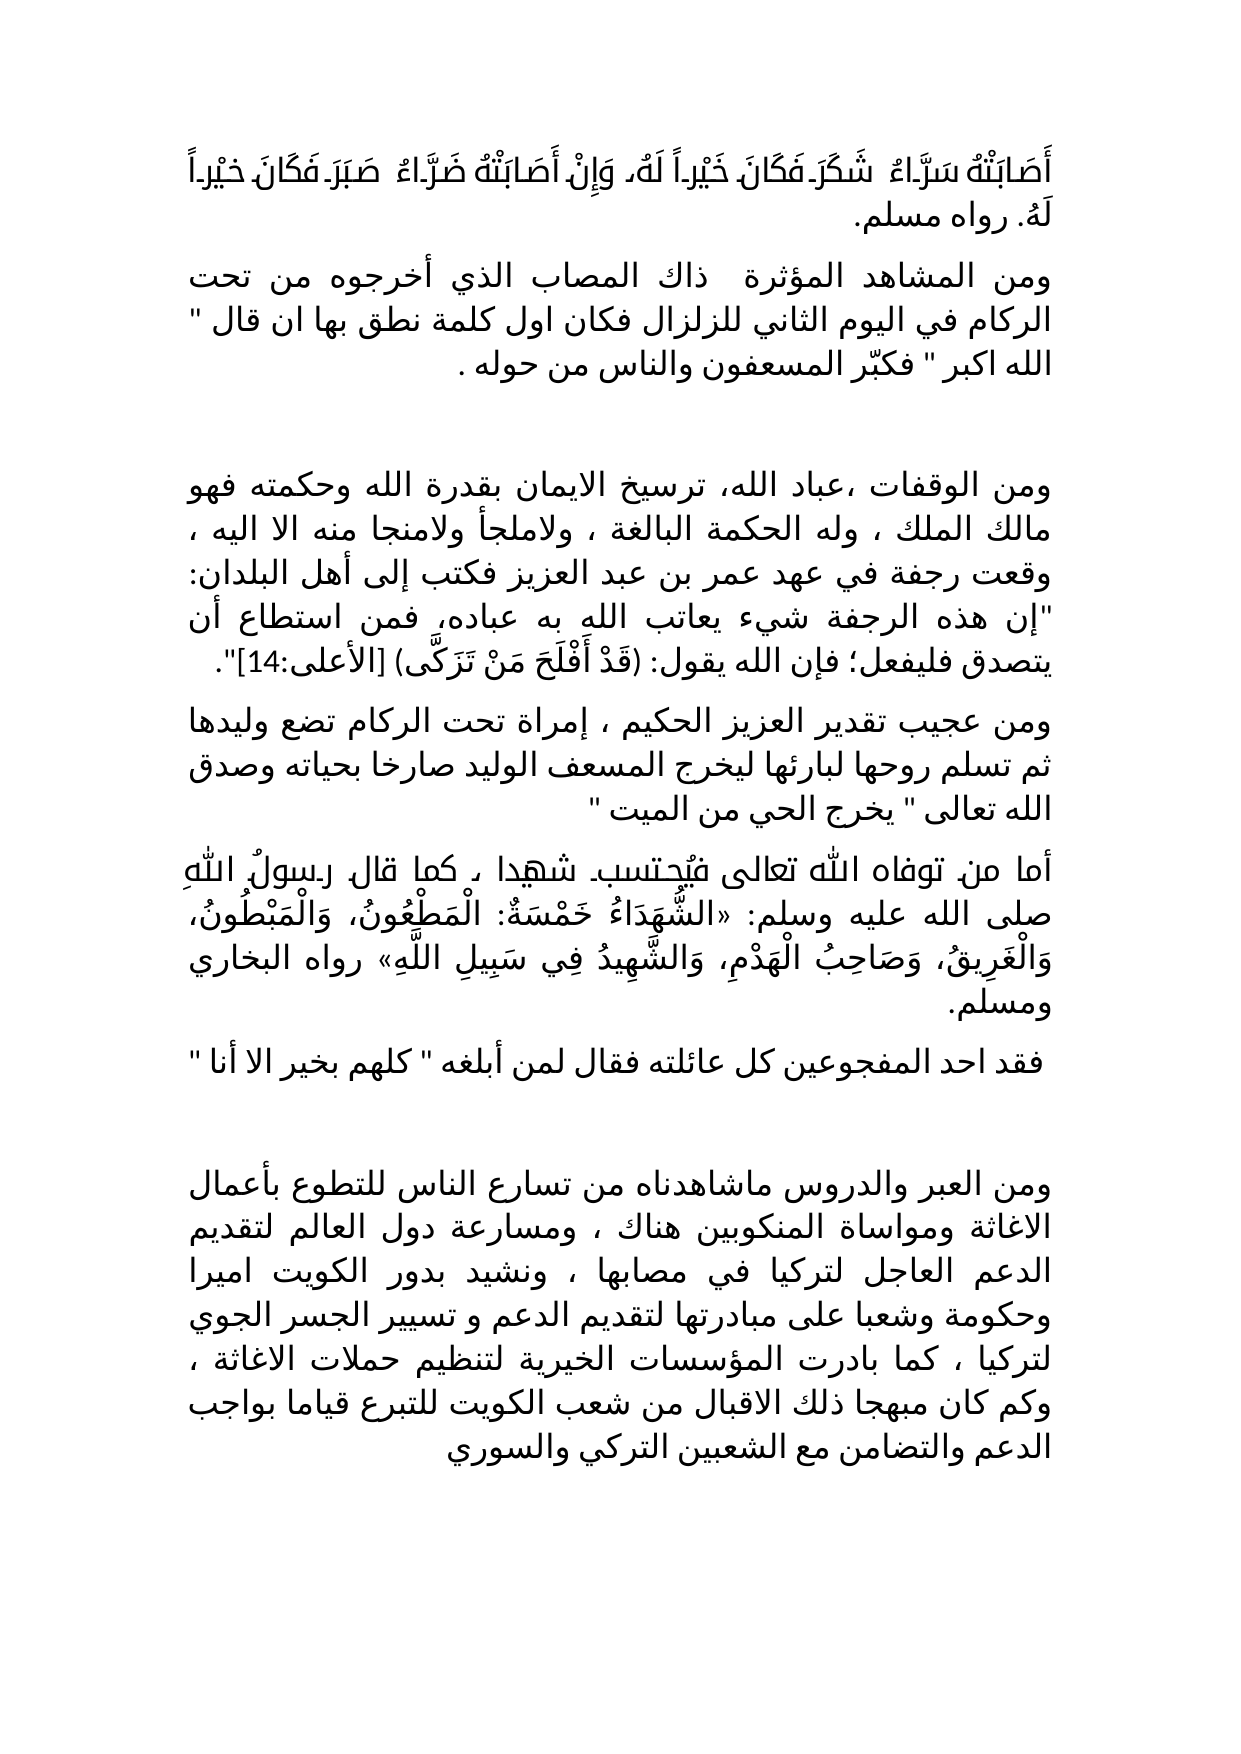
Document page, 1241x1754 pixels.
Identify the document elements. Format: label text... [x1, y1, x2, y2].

text ومن عجيب تقدير العزيز الحكيم ، إمراة تحت الركام تضع وليدها ثم تسلم روحها لبارئها ليخرج المسعف الوليد صارخا بحياته وصدق الله تعالى " يخرج الحي من الميت " [187, 700, 1053, 829]
text أما من توفاه الله تعالى فيُحتسب شهيدا ، كما قال رسولُ اللهِ صلى الله عليه وسلم: «الشُّهَدَاءُ خَمْسَةٌ: الْمَطْعُونُ، وَالْمَبْطُونُ، وَالْغَرِيقُ، وَصَاحِبُ الْهَدْمِ، وَالشَّهِيدُ فِي سَبِيلِ اللَّهِ» رواه البخاري ومسلم. [187, 849, 1053, 1021]
text ومن العبر والدروس ماشاهدناه من تسارع الناس للتطوع بأعمال الاغاثة ومواساة المنكوبين هناك ، ومسارعة دول العالم لتقديم الدعم العاجل لتركيا في مصابها ، ونشيد بدور الكويت اميرا وحكومة وشعبا على مبادرتها لتقديم الدعم و تسيير الجسر الجوي لتركيا ، كما بادرت المؤسسات الخيرية لتنظيم حملات الاغاثة ، وكم كان مبهجا ذلك الاقبال من شعب الكويت للتبرع قياما بواجب الدعم والتضامن مع الشعبين التركي والسوري [187, 1162, 1053, 1467]
text ومن الوقفات ،عباد الله، ترسيخ الايمان بقدرة الله وحكمته فهو مالك الملك ، وله الحكمة البالغة ، ولاملجأ ولامنجا منه الا اليه ، وقعت رجفة في عهد عمر بن عبد العزيز فكتب إلى أهل البلدان: "إن هذه الرجفة شيء يعاتب الله به عباده، فمن استطاع أن يتصدق فليفعل؛ فإن الله يقول: (قَدْ أَفْلَحَ مَنْ تَزَكَّى) [الأعلى:14]". [187, 464, 1053, 680]
text ومن المشاهد المؤثرة ذاك المصاب الذي أخرجوه من تحت الركام في اليوم الثاني للزلزال فكان اول كلمة نطق بها ان قال " الله اكبر " فكبّر المسعفون والناس من حوله . [187, 254, 1053, 383]
text فقد احد المفجوعين كل عائلته فقال لمن أبلغه " كلهم بخير الا أنا " [187, 1041, 1053, 1082]
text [187, 150, 1053, 235]
